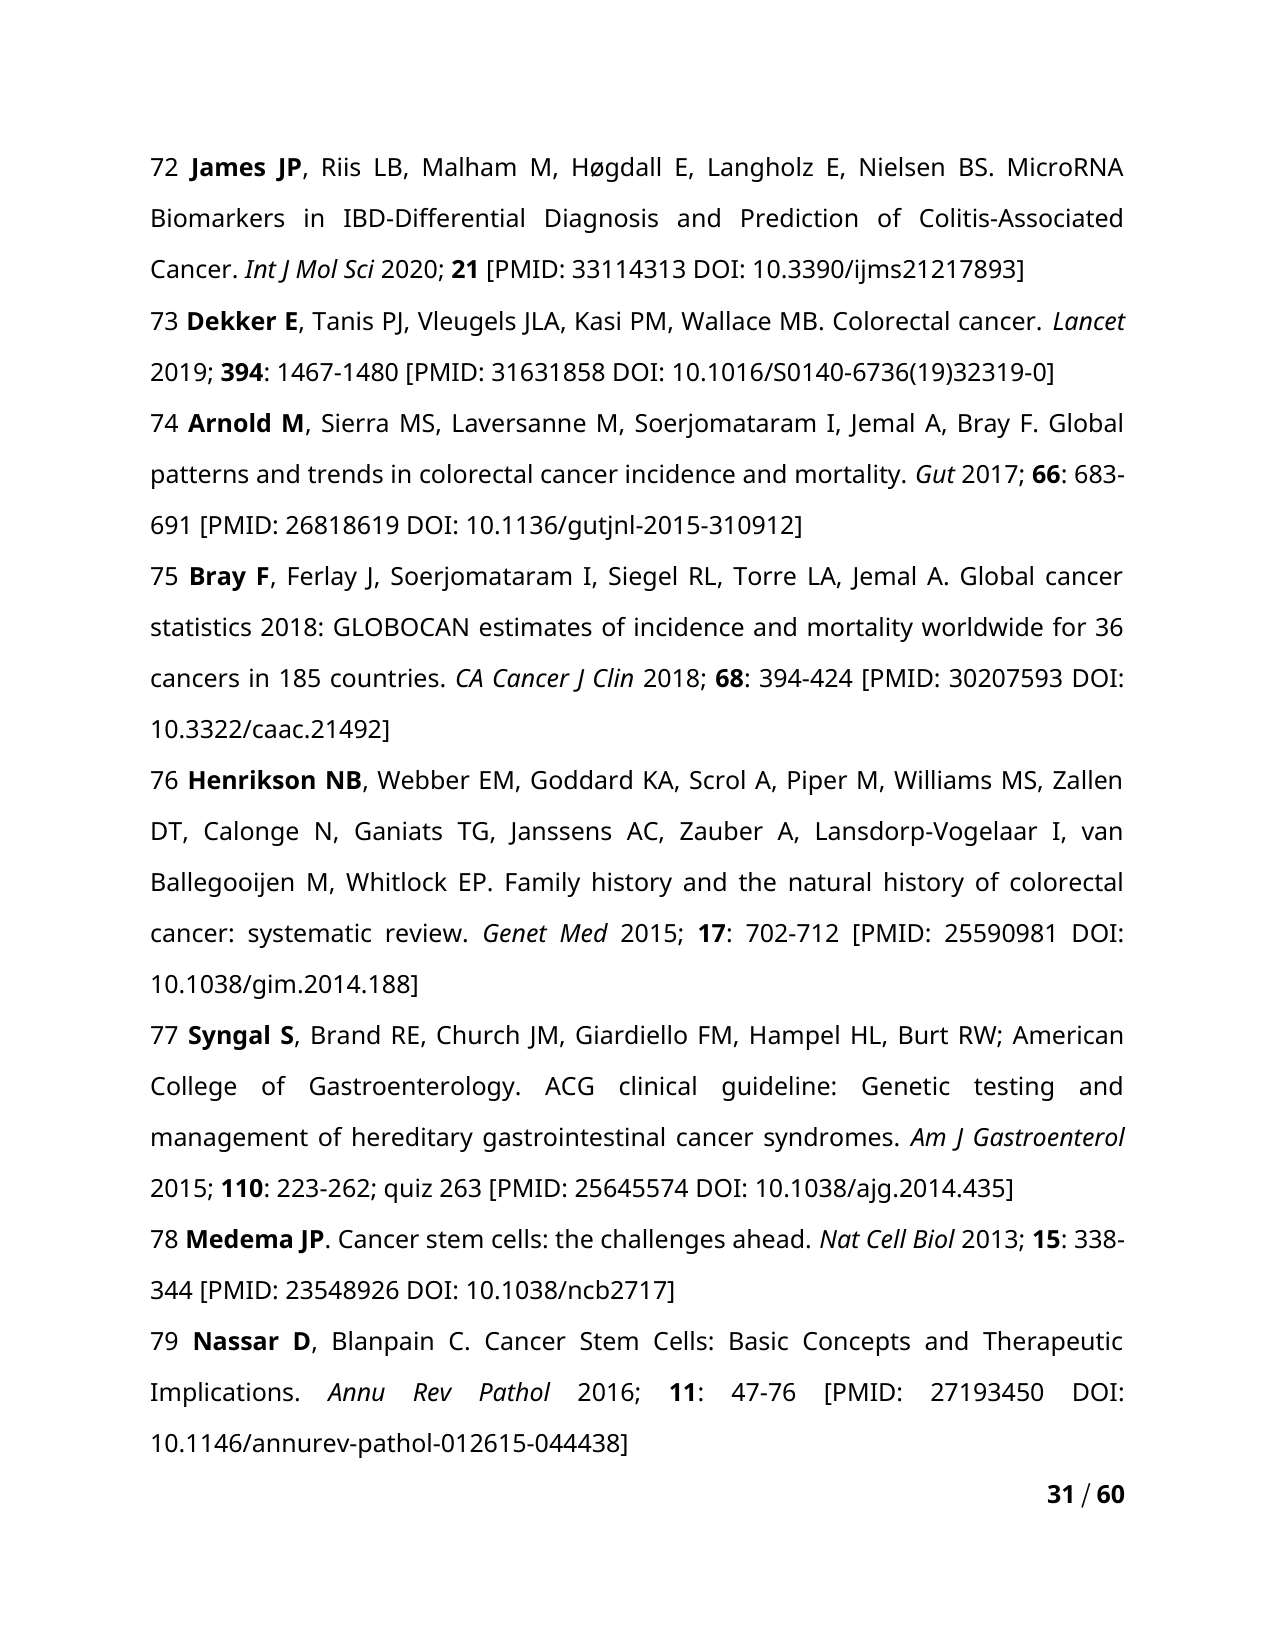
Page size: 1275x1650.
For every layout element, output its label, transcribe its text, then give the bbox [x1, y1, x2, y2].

text 74 Arnold M, Sierra MS, Laversanne M, Soerjomataram I, Jemal A, Bray F. Global patterns and trends in colorectal cancer incidence and mortality. Gut 2017; 66: 683-691 [PMID: 26818619 DOI: 10.1136/gutjnl-2015-310912] [150, 405, 1125, 541]
text 79 Nassar D, Blanpain C. Cancer Stem Cells: Basic Concepts and Therapeutic Implications. Annu Rev Pathol 2016; 11: 47-76 [PMID: 27193450 DOI: 10.1146/annurev-pathol-012615-044438] [150, 1324, 1125, 1460]
text 72 James JP, Riis LB, Malham M, Høgdall E, Langholz E, Nielsen BS. MicroRNA Biomarkers in IBD-Differential Diagnosis and Prediction of Colitis-Associated Cancer. Int J Mol Sci 2020; 21 [PMID: 33114313 DOI: 10.3390/ijms21217893] [150, 150, 1125, 286]
text 78 Medema JP. Cancer stem cells: the challenges ahead. Nat Cell Biol 2013; 15: 338-344 [PMID: 23548926 DOI: 10.1038/ncb2717] [150, 1222, 1125, 1307]
text 77 Syngal S, Brand RE, Church JM, Giardiello FM, Hampel HL, Burt RW; American College of Gastroenterology. ACG clinical guideline: Genetic testing and management of hereditary gastrointestinal cancer syndromes. Am J Gastroenterol 2015; 110: 223-262; quiz 263 [PMID: 25645574 DOI: 10.1038/ajg.2014.435] [150, 1018, 1125, 1205]
text 76 Henrikson NB, Webber EM, Goddard KA, Scrol A, Piper M, Williams MS, Zallen DT, Calonge N, Ganiats TG, Janssens AC, Zauber A, Lansdorp-Vogelaar I, van Ballegooijen M, Whitlock EP. Family history and the natural history of colorectal cancer: systematic review. Genet Med 2015; 17: 702-712 [PMID: 25590981 DOI: 10.1038/gim.2014.188] [150, 762, 1125, 1001]
text 75 Bray F, Ferlay J, Soerjomataram I, Siegel RL, Torre LA, Jemal A. Global cancer statistics 2018: GLOBOCAN estimates of incidence and mortality worldwide for 36 cancers in 185 countries. CA Cancer J Clin 2018; 68: 394-424 [PMID: 30207593 DOI: 10.3322/caac.21492] [150, 558, 1125, 746]
text 73 Dekker E, Tanis PJ, Vleugels JLA, Kasi PM, Wallace MB. Colorectal cancer. Lancet 2019; 394: 1467-1480 [PMID: 31631858 DOI: 10.1016/S0140-6736(19)32319-0] [150, 303, 1125, 388]
